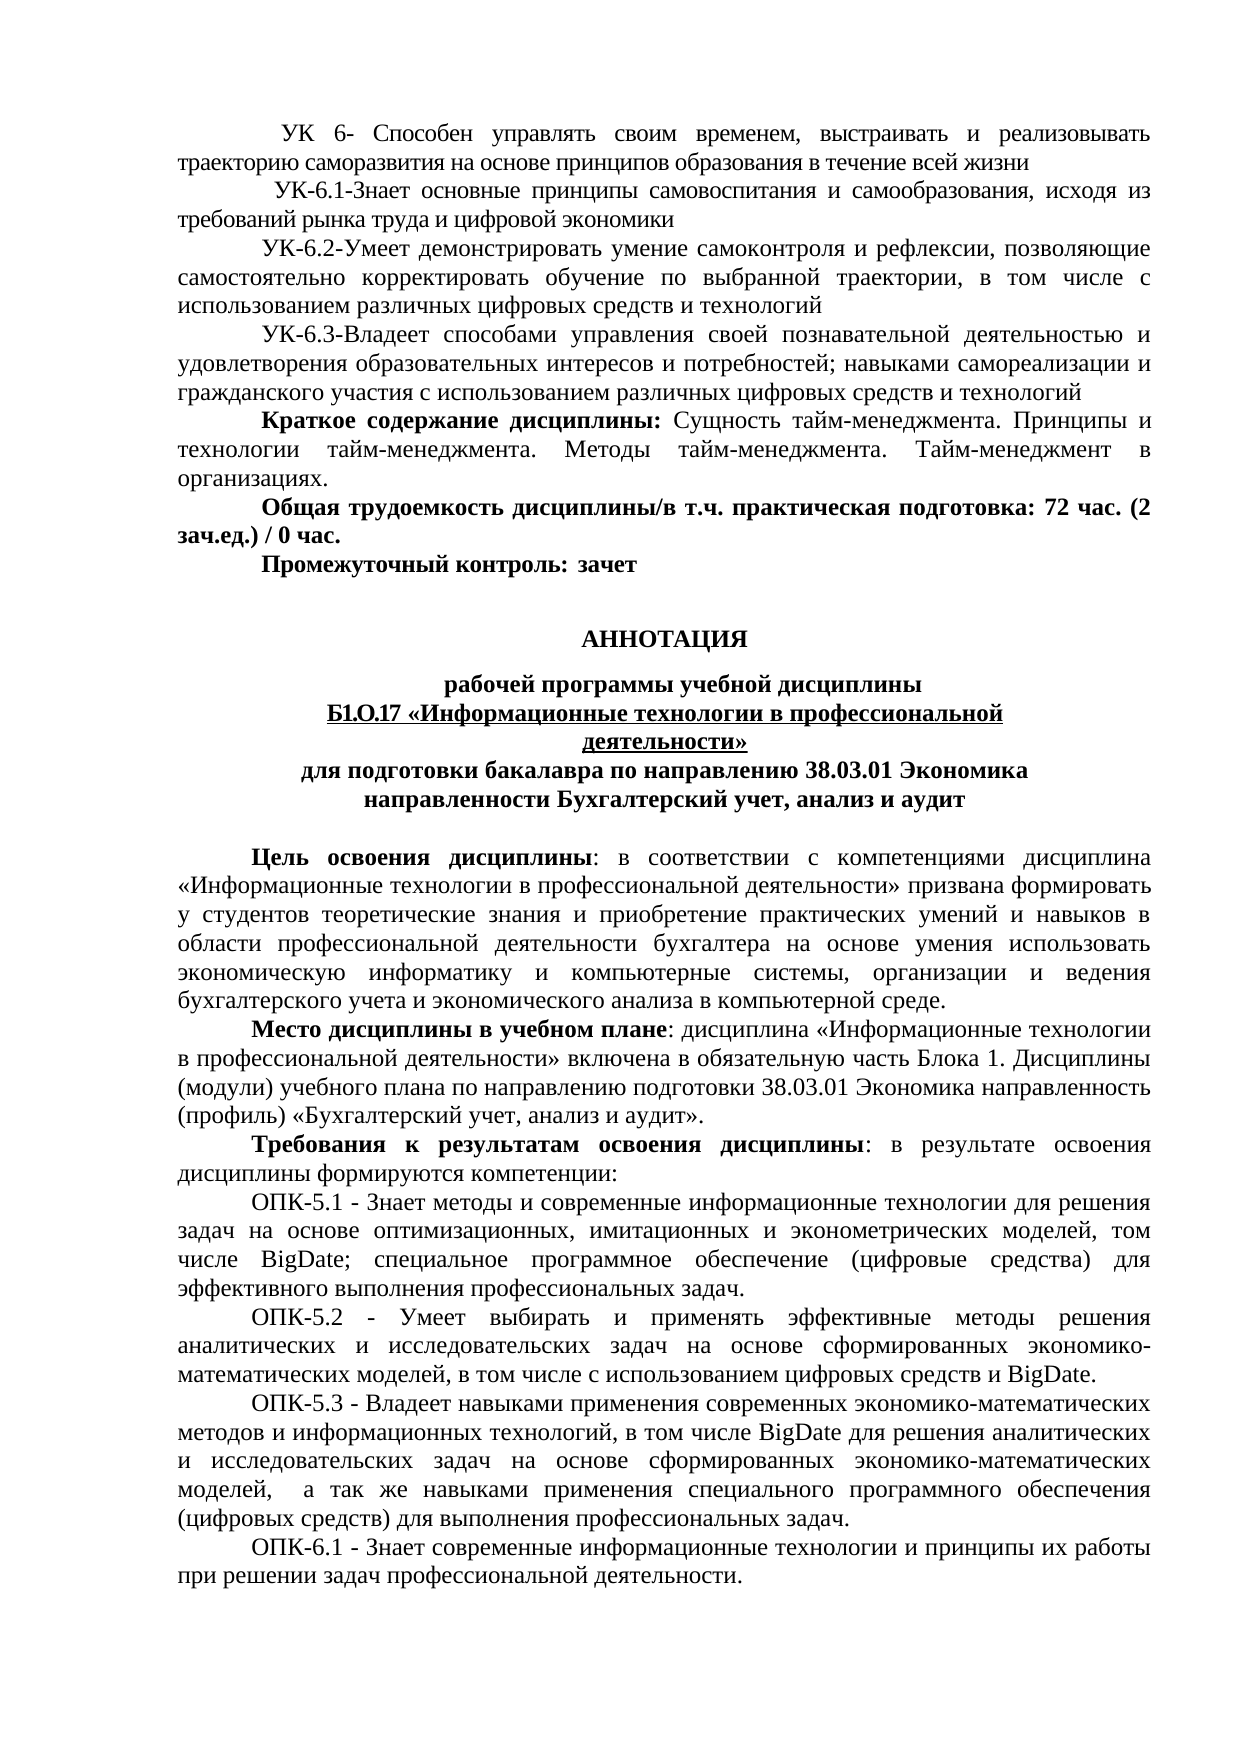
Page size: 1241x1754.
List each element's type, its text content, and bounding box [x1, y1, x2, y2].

text УК-6.3-Владеет способами управления своей познавательной деятельностью и удовлетворения образовательных интересов и потребностей; навыками самореализации и гражданского участия с использованием различных цифровых средств и технологий [177, 319, 1152, 406]
text Требования к результатам освоения дисциплины: в результате освоения дисциплины формируются компетенции: [177, 1129, 1152, 1187]
text ОПК-5.3 - Владеет навыками применения современных экономико-математических методов и информационных технологий, в том числе BigDate для решения аналитических и исследовательских задач на основе сформированных экономико-математических моделей, а так же навыками применения специального программного обеспечения (цифровых средств) для выполнения профессиональных задач. [177, 1388, 1152, 1532]
text ОПК-6.1 - Знает современные информационные технологии и принципы их работы при решении задач профессиональной деятельности. [177, 1532, 1152, 1589]
text Цель освоения дисциплины: в соответствии с компетенциями дисциплина «Информационные технологии в профессиональной деятельности» призвана формировать у студентов теоретические знания и приобретение практических умений и навыков в области профессиональной деятельности бухгалтера на основе умения использовать экономическую информатику и компьютерные системы, организации и ведения бухгалтерского учета и экономического анализа в компьютерной среде. [177, 842, 1152, 1014]
text УК-6.1-Знает основные принципы самовоспитания и самообразования, исходя из требований рынка труда и цифровой экономики [177, 176, 1152, 233]
text Б1.О.17 «Информационные технологии в профессиональной деятельности» [287, 698, 1043, 756]
text АННОТАЦИЯ [177, 624, 1152, 652]
text ОПК-5.1 - Знает методы и современные информационные технологии для решения задач на основе оптимизационных, имитационных и эконометрических моделей, том числе BigDate; специальное программное обеспечение (цифровые средства) для эффективного выполнения профессиональных задач. [177, 1187, 1152, 1302]
text Краткое содержание дисциплины: Сущность тайм-менеджмента. Принципы и технологии тайм-менеджмента. Методы тайм-менеджмента. Тайм-менеджмент в организациях. [177, 406, 1152, 492]
text Общая трудоемкость дисциплины/в т.ч. практическая подготовка: 72 час. (2 зач.ед.) / 0 час. [177, 492, 1152, 549]
text рабочей программы учебной дисциплины [287, 669, 1043, 698]
text УК 6- Способен управлять своим временем, выстраивать и реализовывать траекторию саморазвития на основе принципов образования в течение всей жизни [177, 118, 1152, 176]
text Место дисциплины в учебном плане: дисциплина «Информационные технологии в профессиональной деятельности» включена в обязательную часть Блока 1. Дисциплины (модули) учебного плана по направлению подготовки 38.03.01 Экономика направленность (профиль) «Бухгалтерский учет, анализ и аудит». [177, 1014, 1152, 1129]
text Промежуточный контроль: зачет [177, 549, 1152, 578]
text УК-6.2-Умеет демонстрировать умение самоконтроля и рефлексии, позволяющие самостоятельно корректировать обучение по выбранной траектории, в том числе с использованием различных цифровых средств и технологий [177, 233, 1152, 319]
text направленности Бухгалтерский учет, анализ и аудит [177, 784, 1152, 813]
text для подготовки бакалавра по направлению 38.03.01 Экономика [177, 756, 1152, 784]
text ОПК-5.2 - Умеет выбирать и применять эффективные методы решения аналитических и исследовательских задач на основе сформированных экономико-математических моделей, в том числе с использованием цифровых средств и BigDate. [177, 1302, 1152, 1388]
